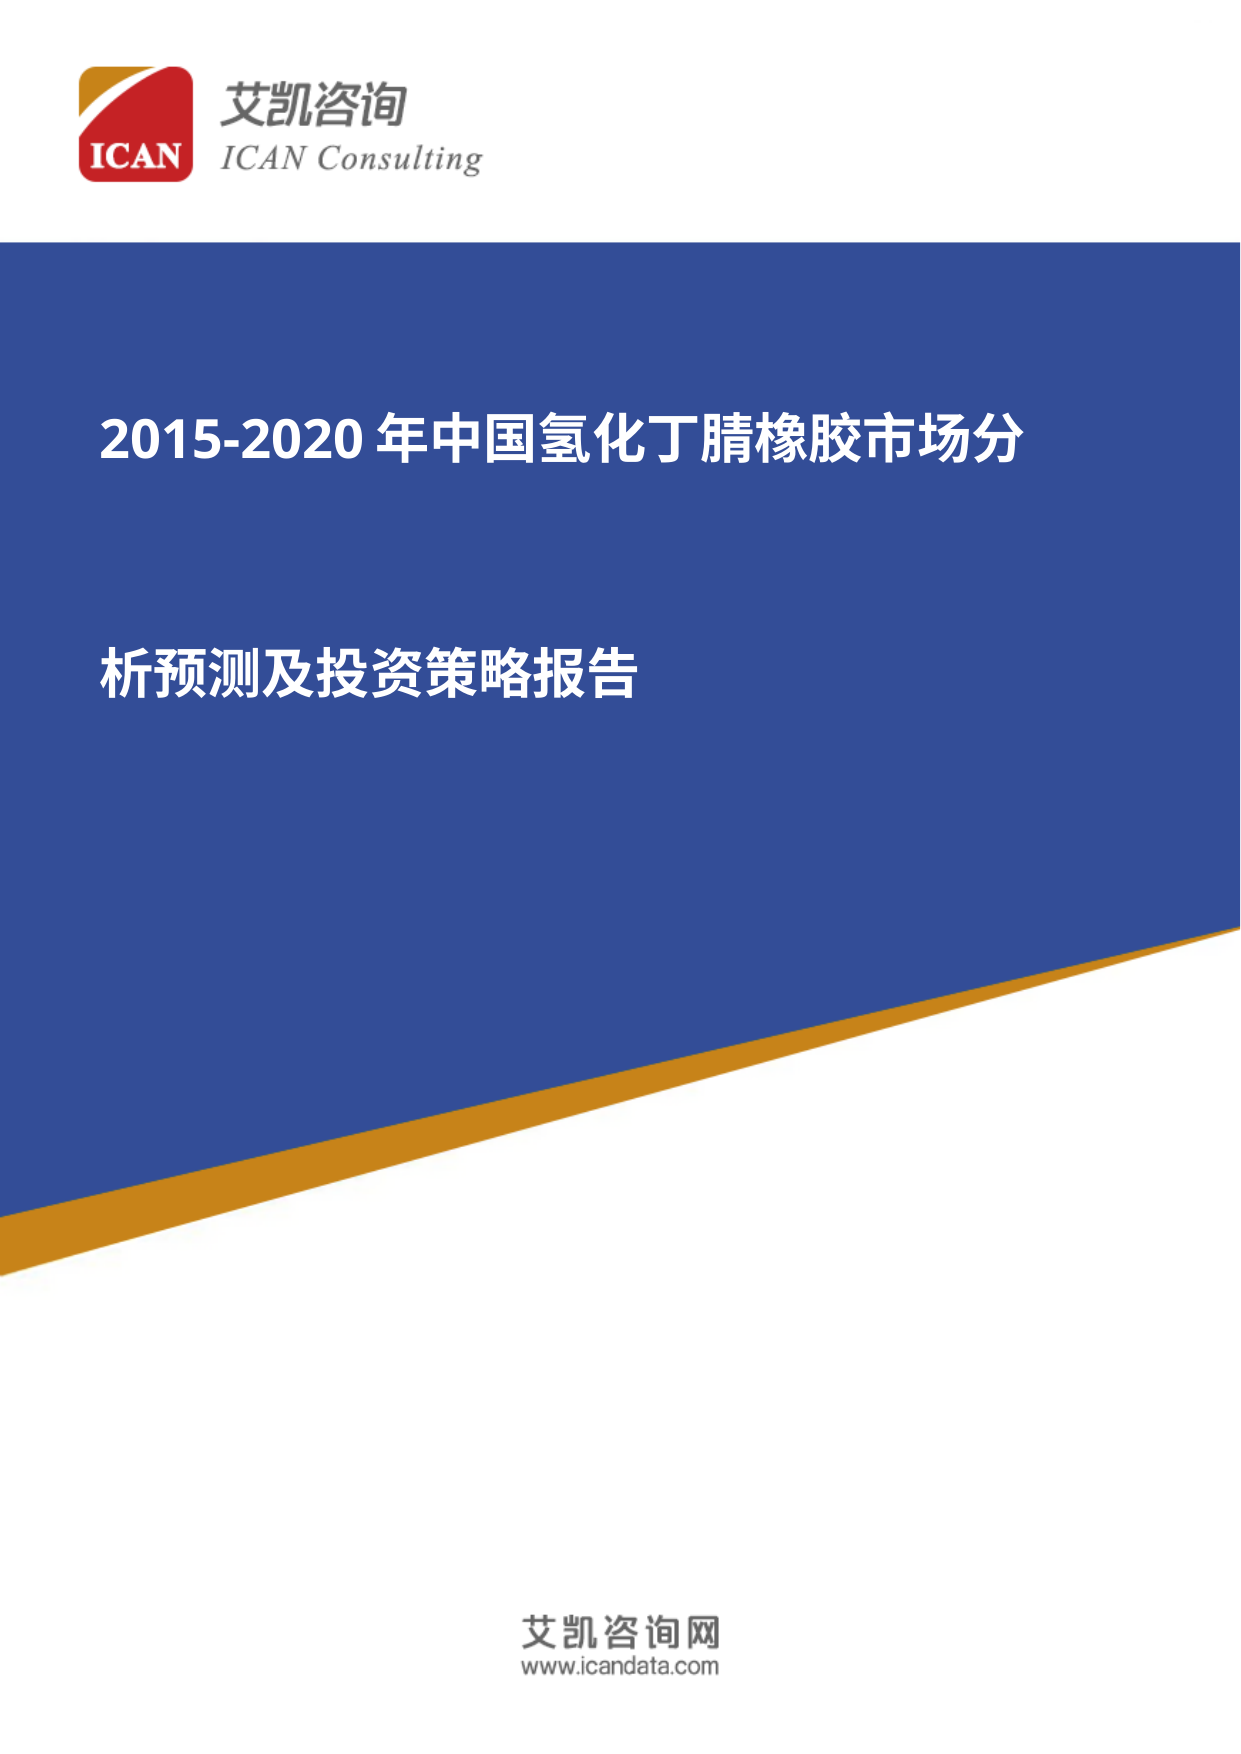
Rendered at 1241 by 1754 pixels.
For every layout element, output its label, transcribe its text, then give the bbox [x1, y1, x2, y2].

picture [0, 5, 1241, 1754]
subtitle 2015-2020年中国氢化丁腈橡胶市场分析预测及投资策略报告 [99, 386, 1053, 718]
